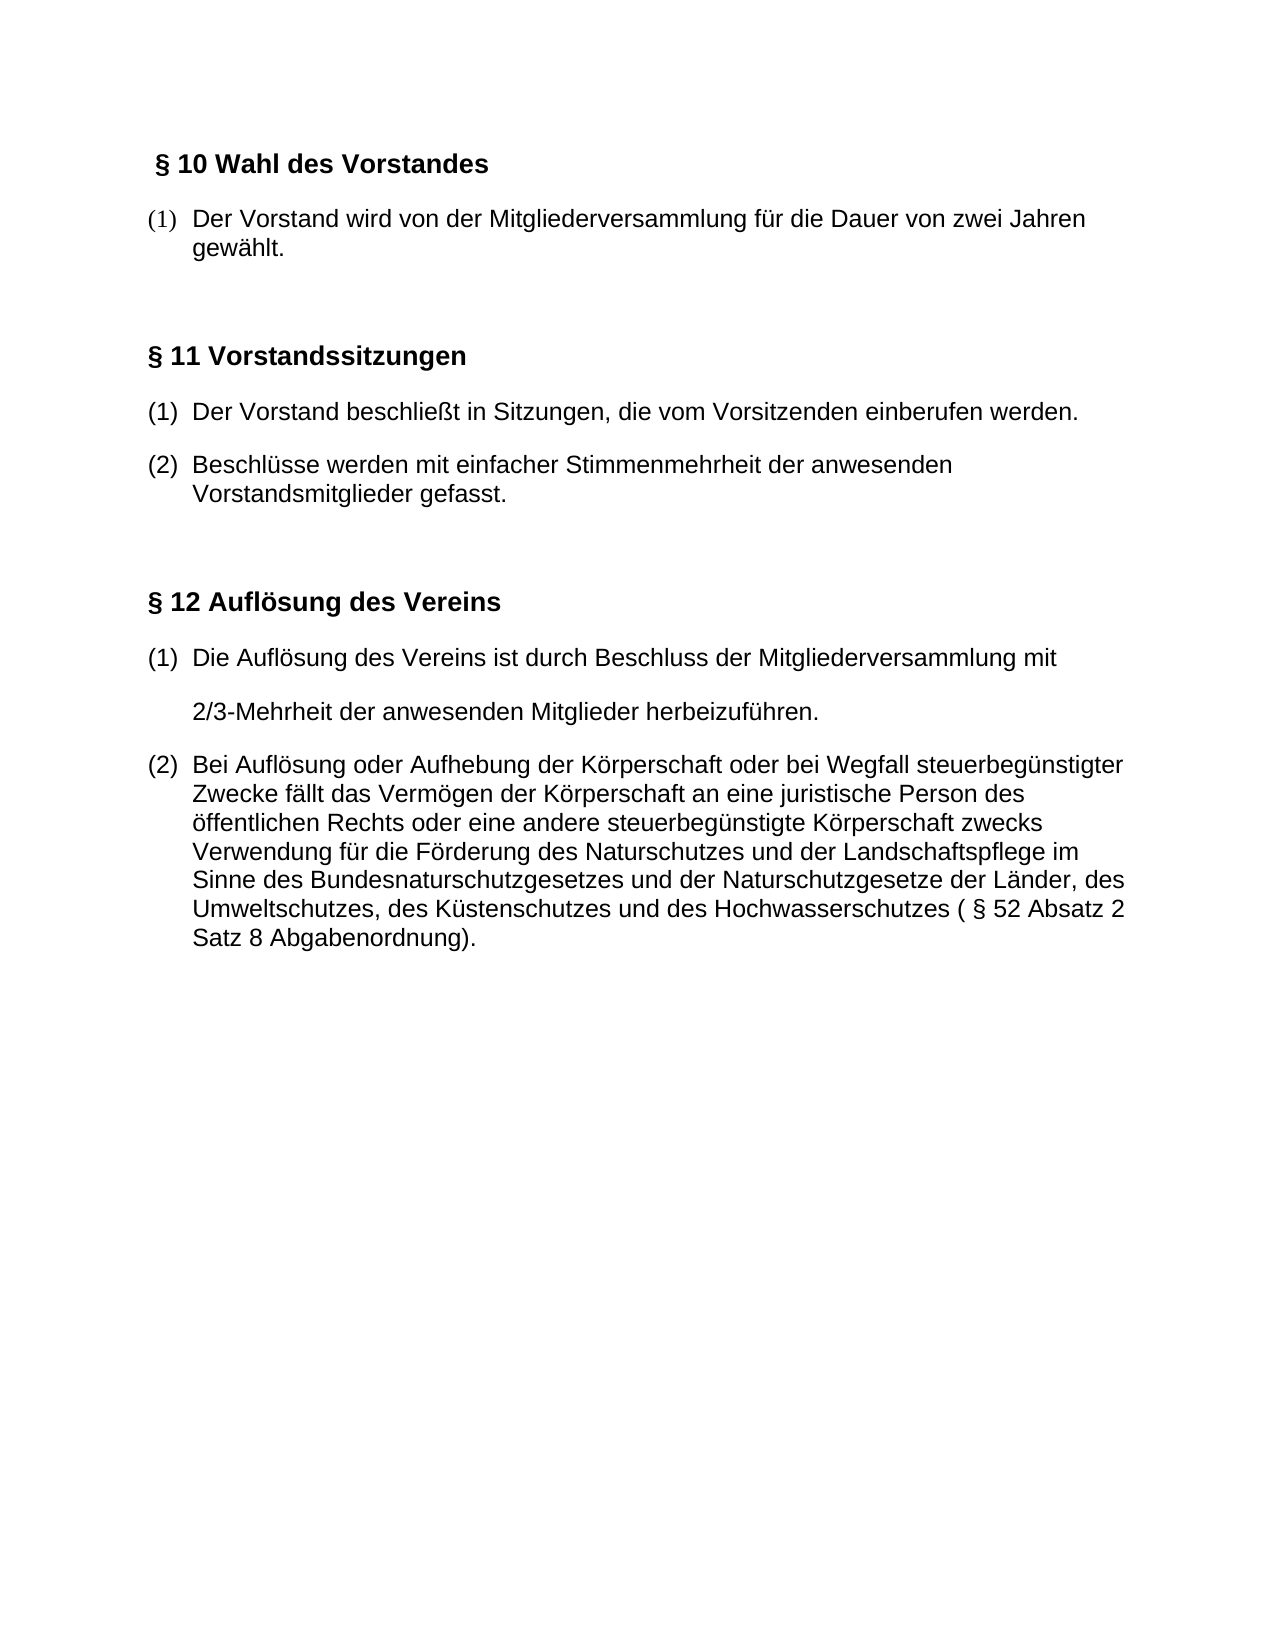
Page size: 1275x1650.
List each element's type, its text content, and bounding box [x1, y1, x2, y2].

text 2/3-Mehrheit der anwesenden Mitglieder herbeizuführen. [192, 696, 1127, 725]
text § 12 Auflösung des Vereins [148, 586, 1127, 618]
list Die Auflösung des Vereins ist durch Beschluss der Mitgliederversammlung mit [148, 643, 1127, 671]
list Bei Auflösung oder Aufhebung der Körperschaft oder bei Wegfall steuerbegünstigter Zwecke fällt das Vermögen der Körperschaft an eine juristische Person des öffentlichen Rechts oder eine andere steuerbegünstigte Körperschaft zwecks Verwendung für die Förderung des Naturschutzes und der Landschaftspflege im Sinne des Bundesnaturschutzgesetzes und der Naturschutzgesetze der Länder, des Umweltschutzes, des Küstenschutzes und des Hochwasserschutzes ( § 52 Absatz 2 Satz 8 Abgabenordnung). [148, 750, 1127, 951]
text (2) Beschlüsse werden mit einfacher Stimmenmehrheit der anwesenden Vorstandsmitglieder gefasst. [148, 450, 1127, 508]
text (1) Der Vorstand beschließt in Sitzungen, die vom Vorsitzenden einberufen werden. [148, 396, 1127, 425]
text § 11 Vorstandssitzungen [148, 340, 1127, 371]
text § 10 Wahl des Vorstandes [148, 148, 1127, 179]
list Der Vorstand wird von der Mitgliederversammlung für die Dauer von zwei Jahren gewählt. [148, 204, 1127, 261]
